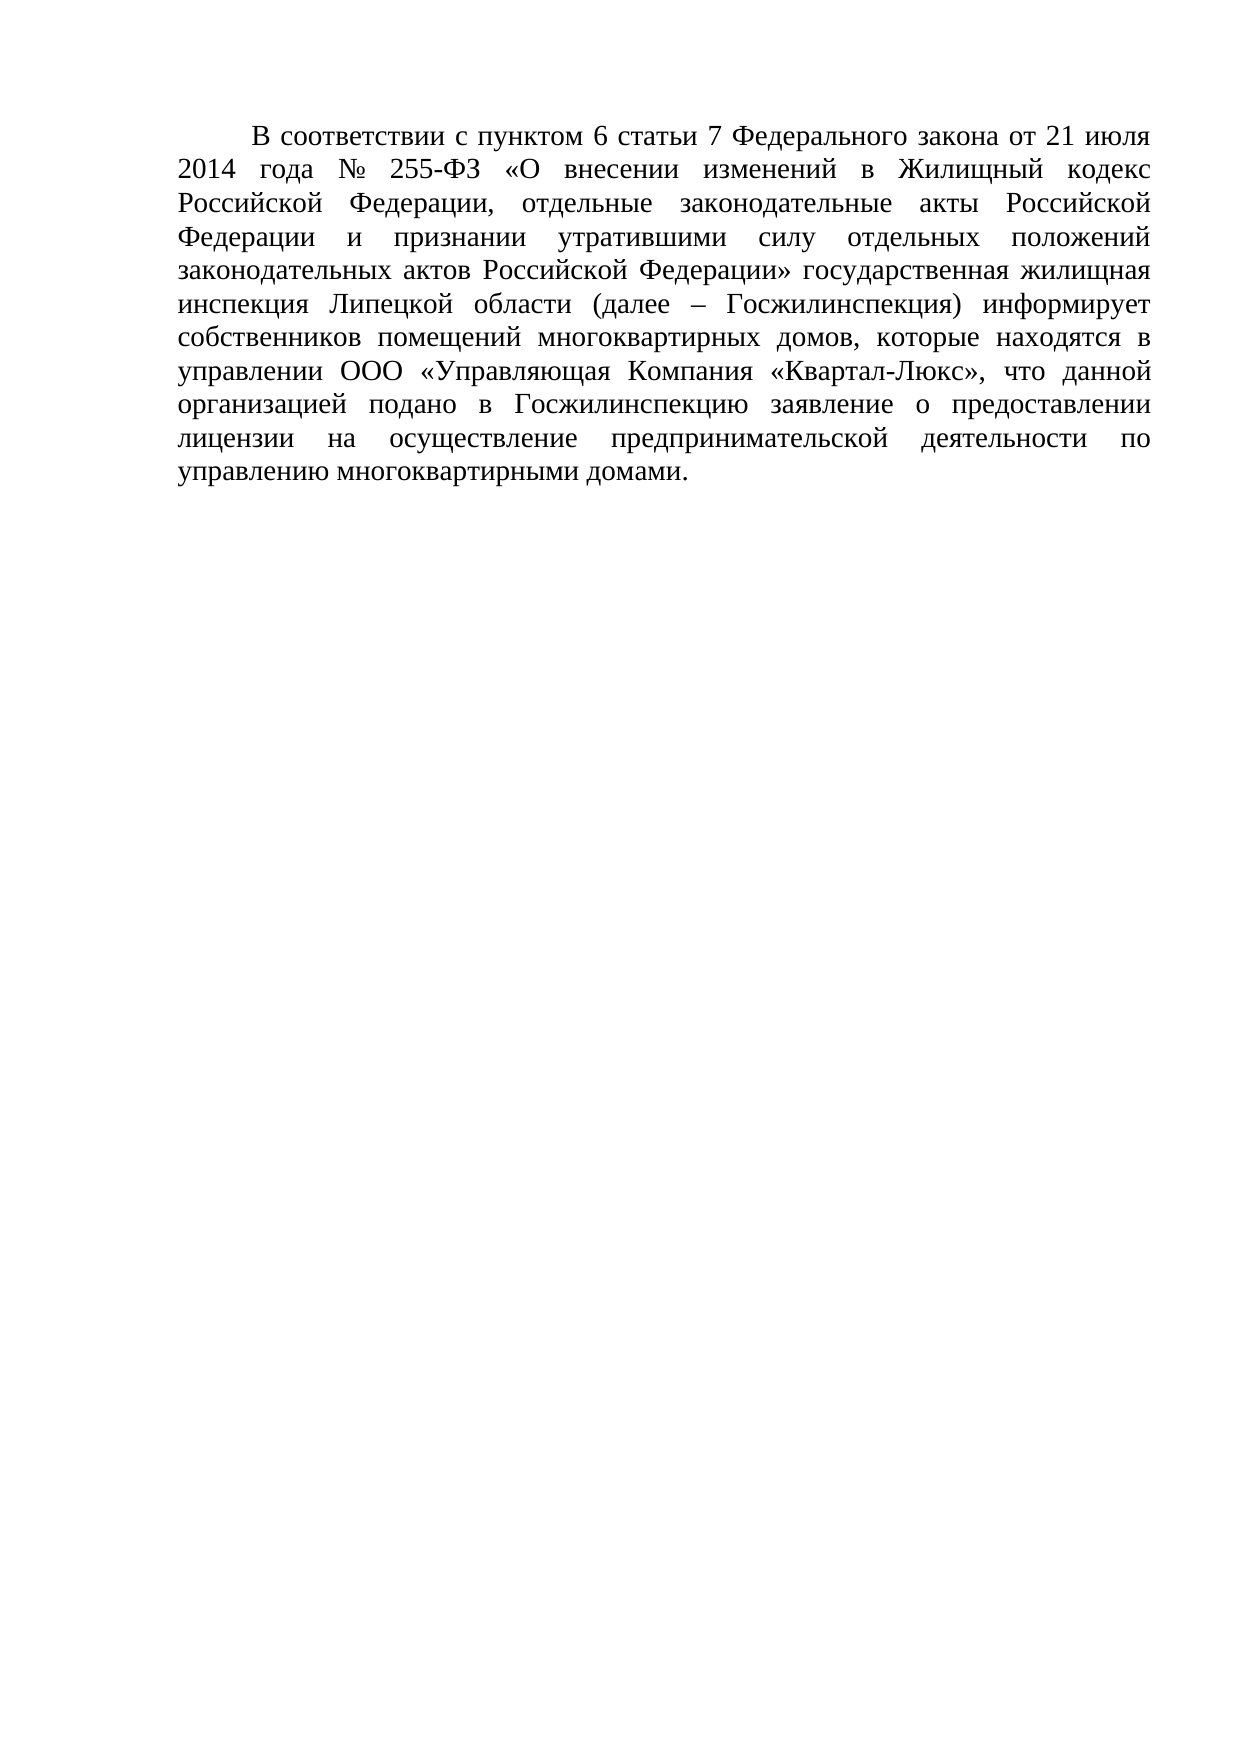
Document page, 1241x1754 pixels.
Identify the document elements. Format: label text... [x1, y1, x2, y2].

text В соответствии с пунктом 6 статьи 7 Федерального закона от 21 июля 2014 года № 255-ФЗ «О внесении изменений в Жилищный кодекс Российской Федерации, отдельные законодательные акты Российской Федерации и признании утратившими силу отдельных положений законодательных актов Российской Федерации» государственная жилищная инспекция Липецкой области (далее – Госжилинспекция) информирует собственников помещений многоквартирных домов, которые находятся в управлении ООО «Управляющая Компания «Квартал-Люкс», что данной организацией подано в Госжилинспекцию заявление о предоставлении лицензии на осуществление предпринимательской деятельности по управлению многоквартирными домами. [177, 118, 1152, 487]
